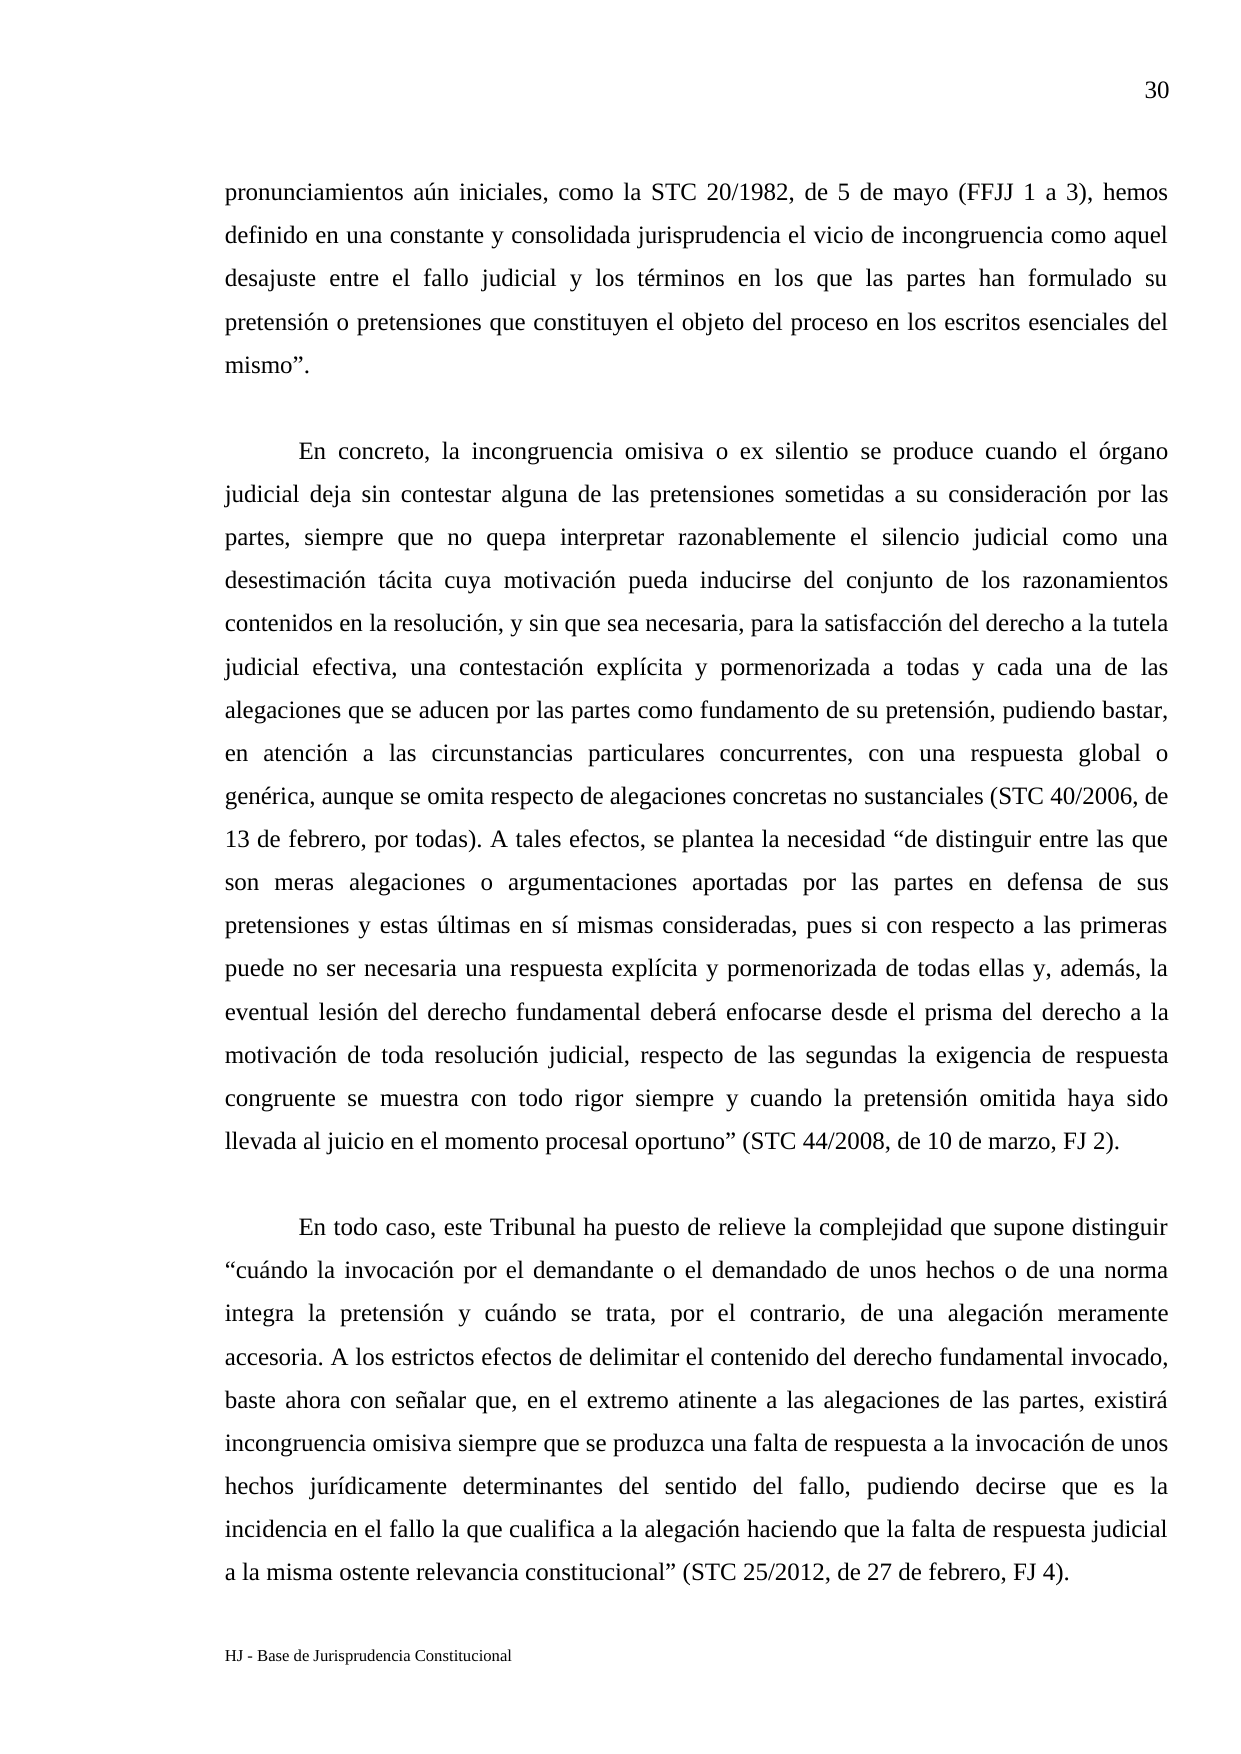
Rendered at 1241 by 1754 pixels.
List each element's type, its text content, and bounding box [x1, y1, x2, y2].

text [224, 177, 1169, 378]
text En concreto, la incongruencia omisiva o ex silentio se produce cuando el órgano judicial deja sin contestar alguna de las pretensiones sometidas a su consideración por las partes, siempre que no quepa interpretar razonablemente el silencio judicial como una desestimación tácita cuya motivación pueda inducirse del conjunto de los razonamientos contenidos en la resolución, y sin que sea necesaria, para la satisfacción del derecho a la tutela judicial efectiva, una contestación explícita y pormenorizada a todas y cada una de las alegaciones que se aducen por las partes como fundamento de su pretensión, pudiendo bastar, en atención a las circunstancias particulares concurrentes, con una respuesta global o genérica, aunque se omita respecto de alegaciones concretas no sustanciales (STC 40/2006, de 13 de febrero, por todas). A tales efectos, se plantea la necesidad “de distinguir entre las que son meras alegaciones o argumentaciones aportadas por las partes en defensa de sus pretensiones y estas últimas en sí mismas consideradas, pues si con respecto a las primeras puede no ser necesaria una respuesta explícita y pormenorizada de todas ellas y, además, la eventual lesión del derecho fundamental deberá enfocarse desde el prisma del derecho a la motivación de toda resolución judicial, respecto de las segundas la exigencia de respuesta congruente se muestra con todo rigor siempre y cuando la pretensión omitida haya sido llevada al juicio en el momento procesal oportuno” (STC 44/2008, de 10 de marzo, FJ 2). [224, 436, 1169, 1155]
text En todo caso, este Tribunal ha puesto de relieve la complejidad que supone distinguir “cuándo la invocación por el demandante o el demandado de unos hechos o de una norma integra la pretensión y cuándo se trata, por el contrario, de una alegación meramente accesoria. A los estrictos efectos de delimitar el contenido del derecho fundamental invocado, baste ahora con señalar que, en el extremo atinente a las alegaciones de las partes, existirá incongruencia omisiva siempre que se produzca una falta de respuesta a la invocación de unos hechos jurídicamente determinantes del sentido del fallo, pudiendo decirse que es la incidencia en el fallo la que cualifica a la alegación haciendo que la falta de respuesta judicial a la misma ostente relevancia constitucional” (STC 25/2012, de 27 de febrero, FJ 4). [224, 1212, 1169, 1586]
